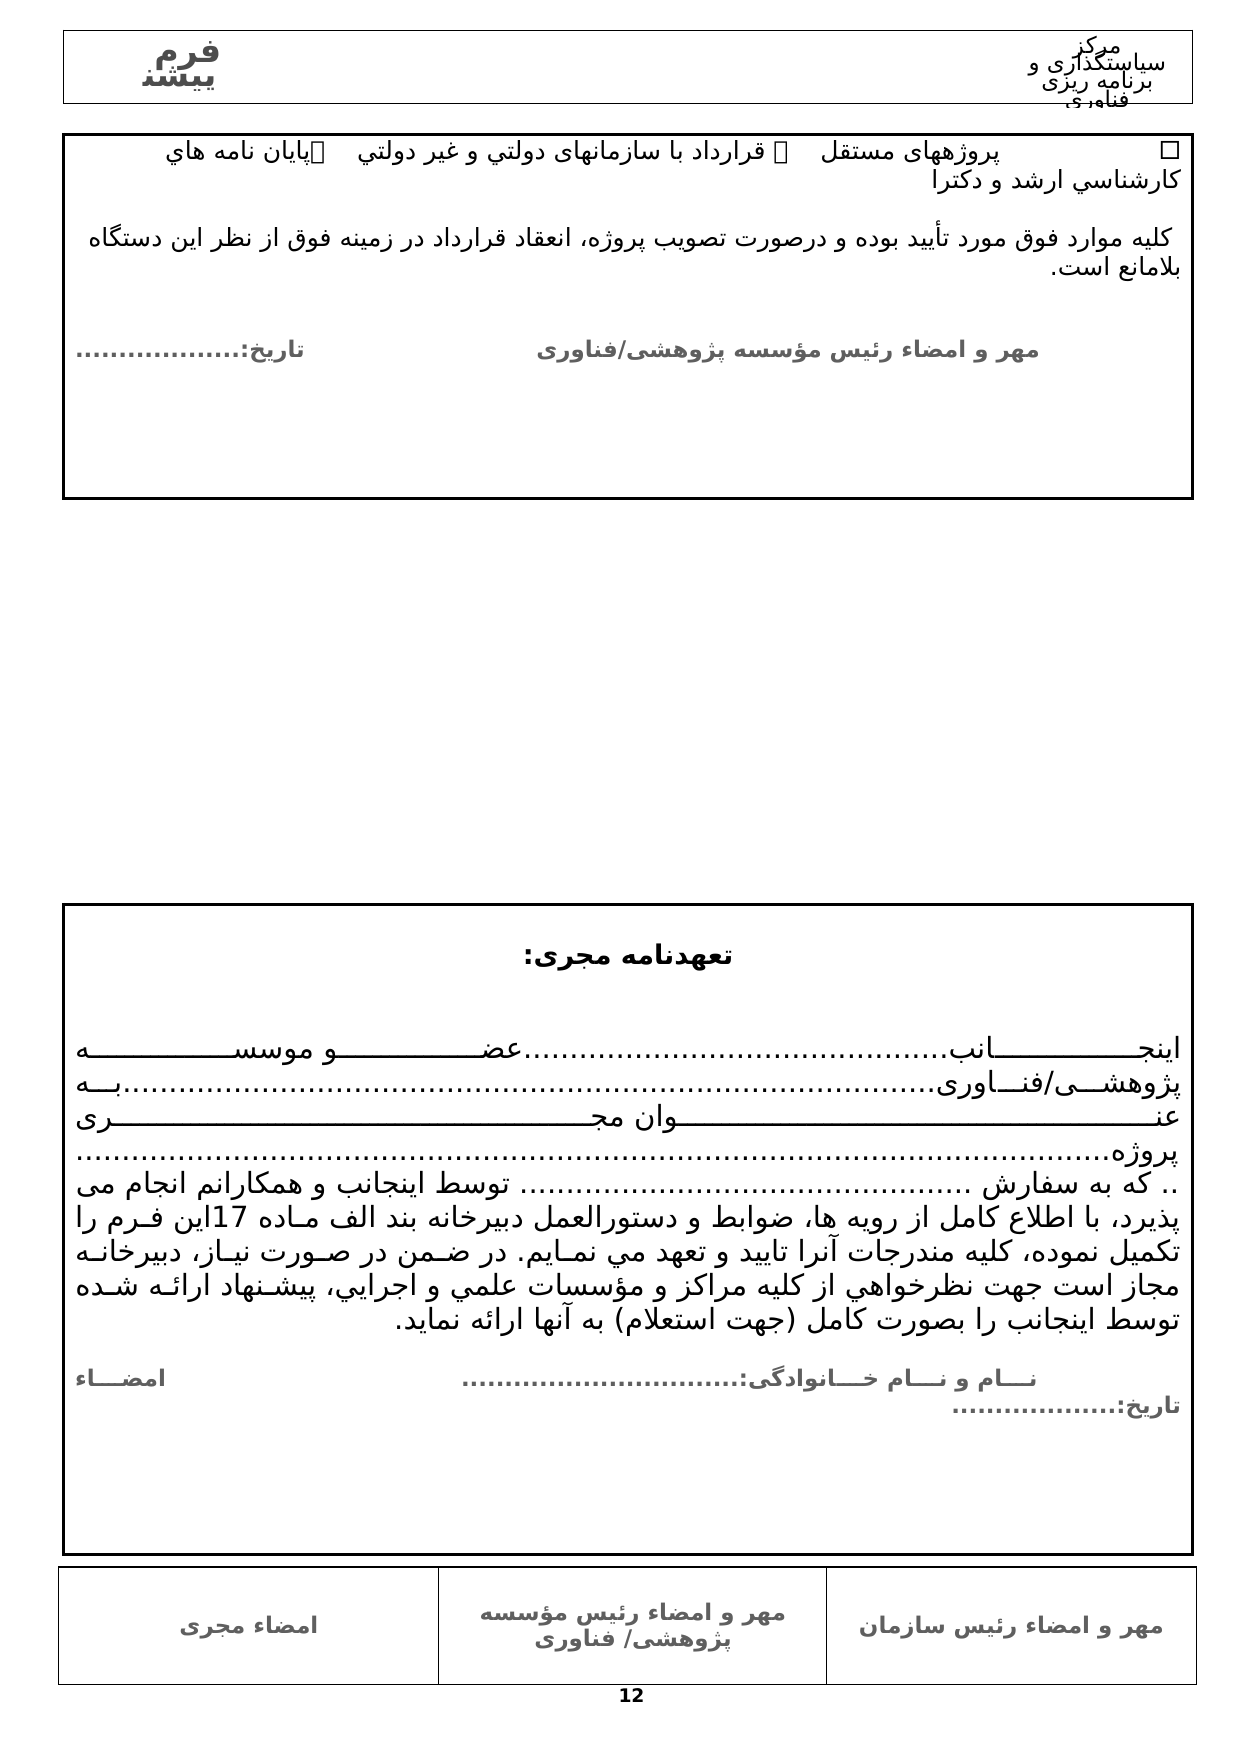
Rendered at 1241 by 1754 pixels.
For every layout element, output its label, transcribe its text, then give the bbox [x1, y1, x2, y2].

table_header تعهدنامه مجری: اینجانب..............................................عضو موسسه پژوهشی/فناوری........................................................................................به عنوان مجری پروژه.................................................................................................................. که به سفارش ................................................. توسط اینجانب و همکارانم انجام می پذیرد، با اطلاع کامل از رويه ها، ضوابط و دستورالعمل دبيرخانه بند الف ماده 17اين فرم را تکميل نموده، كليه مندرجات آنرا تاييد و تعهد مي نمايم. در ضمن در صورت نياز، دبيرخانه مجاز است جهت نظرخواهي از كليه مراكز و مؤسسات علمي و اجرايي، پيشنهاد ارائه شده توسط اينجانب را بصورت كامل (جهت استعلام) به آنها ارائه نمايد. نام و نام خانوادگی:................................ امضاء تاریخ:................... [65, 906, 1191, 1553]
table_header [65, 136, 1191, 497]
